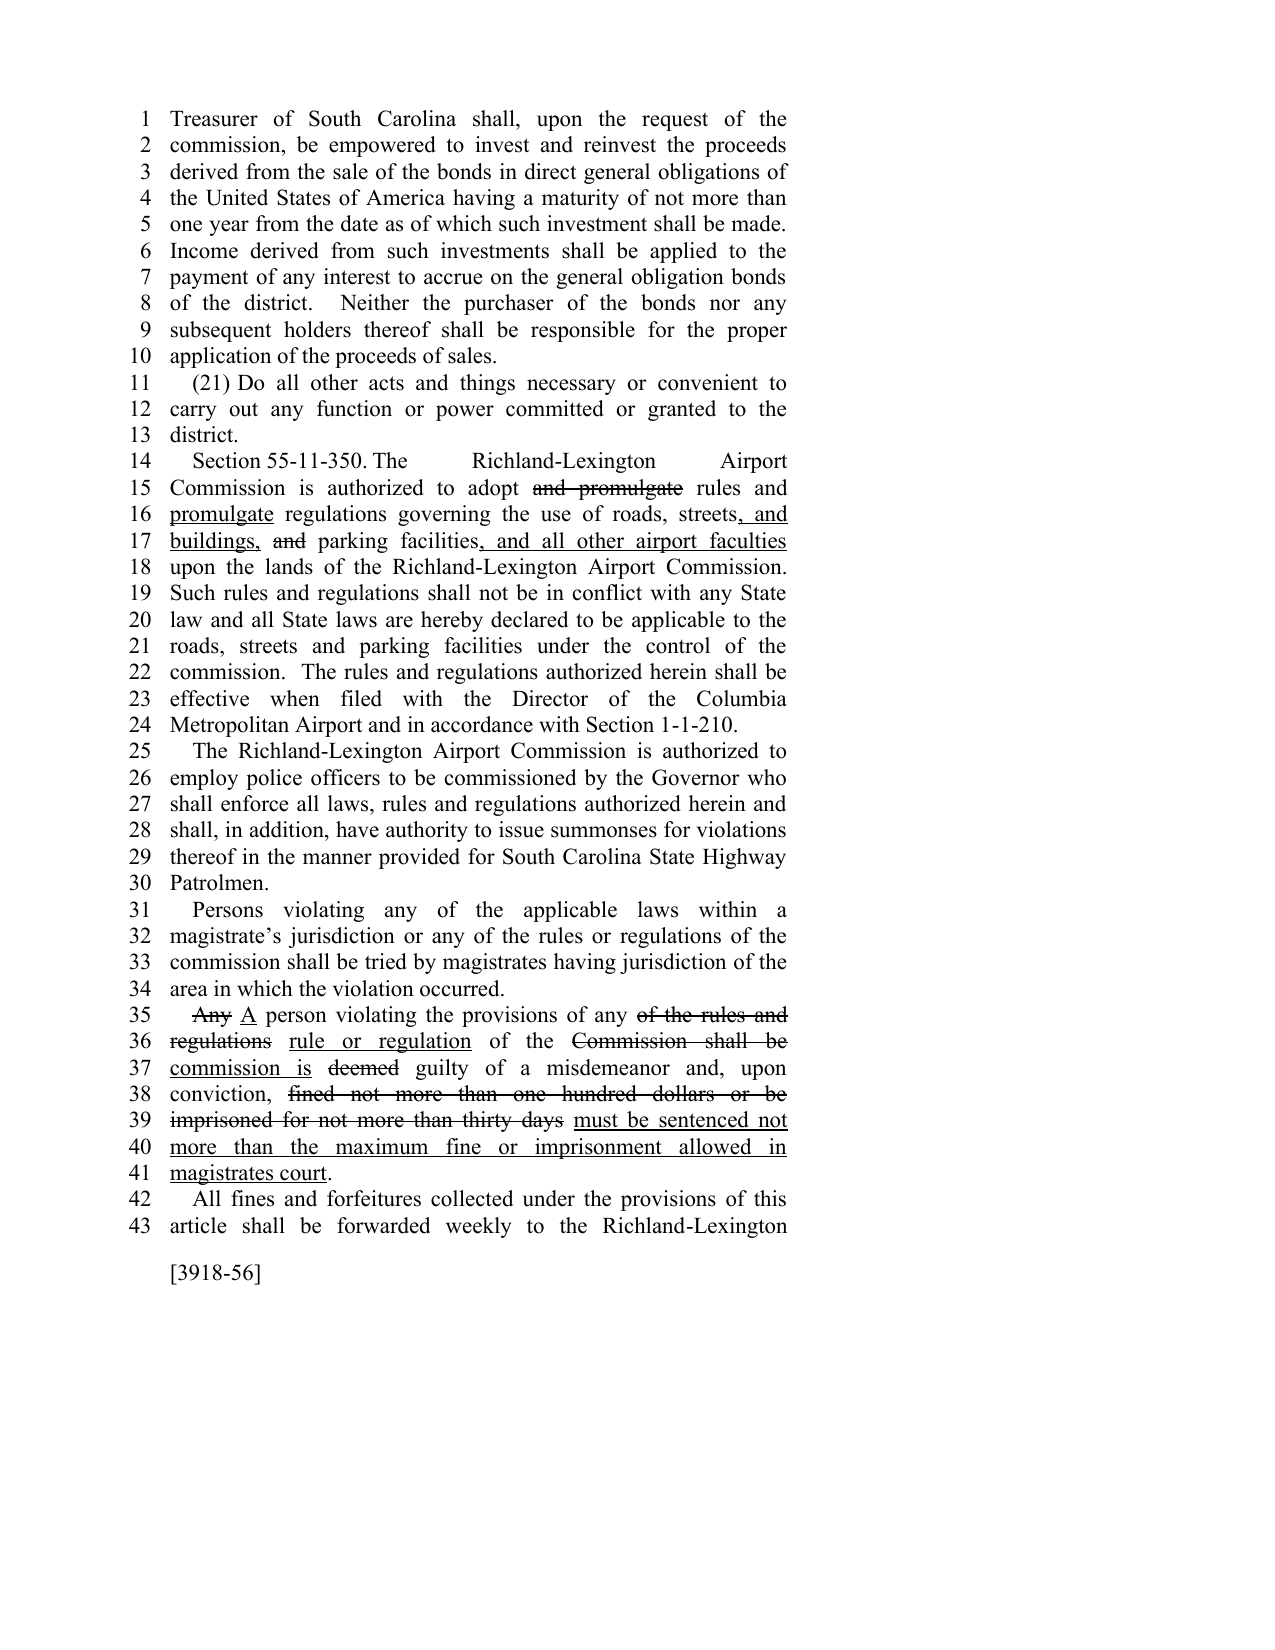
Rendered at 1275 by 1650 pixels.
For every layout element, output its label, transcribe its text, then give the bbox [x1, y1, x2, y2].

text Section 55-11-350. The Richland-Lexington Airport Commission is authorized to adopt and promulgate rules and promulgate regulations governing the use of roads, streets, and buildings, and parking facilities, and all other airport faculties upon the lands of the Richland-Lexington Airport Commission. Such rules and regulations shall not be in conflict with any State law and all State laws are hereby declared to be applicable to the roads, streets and parking facilities under the control of the commission. The rules and regulations authorized herein shall be effective when filed with the Director of the Columbia Metropolitan Airport and in accordance with Section 1-1-210. [169, 448, 787, 737]
text Any A person violating the provisions of any of the rules and regulations rule or regulation of the Commission shall be commission is deemed guilty of a misdemeanor and, upon conviction, fined not more than one hundred dollars or be imprisoned for not more than thirty days must be sentenced not more than the maximum fine or imprisonment allowed in magistrates court. [169, 1001, 787, 1156]
text (21) Do all other acts and things necessary or convenient to carry out any function or power committed or granted to the district. [169, 368, 787, 448]
text Persons violating any of the applicable laws within a magistrate’s jurisdiction or any of the rules or regulations of the commission shall be tried by magistrates having jurisdiction of the area in which the violation occurred. [169, 896, 787, 1001]
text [169, 105, 787, 368]
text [169, 1186, 787, 1238]
text The Richland-Lexington Airport Commission is authorized to employ police officers to be commissioned by the Governor who shall enforce all laws, rules and regulations authorized herein and shall, in addition, have authority to issue summonses for violations thereof in the manner provided for South Carolina State Highway Patrolmen. [169, 737, 787, 896]
